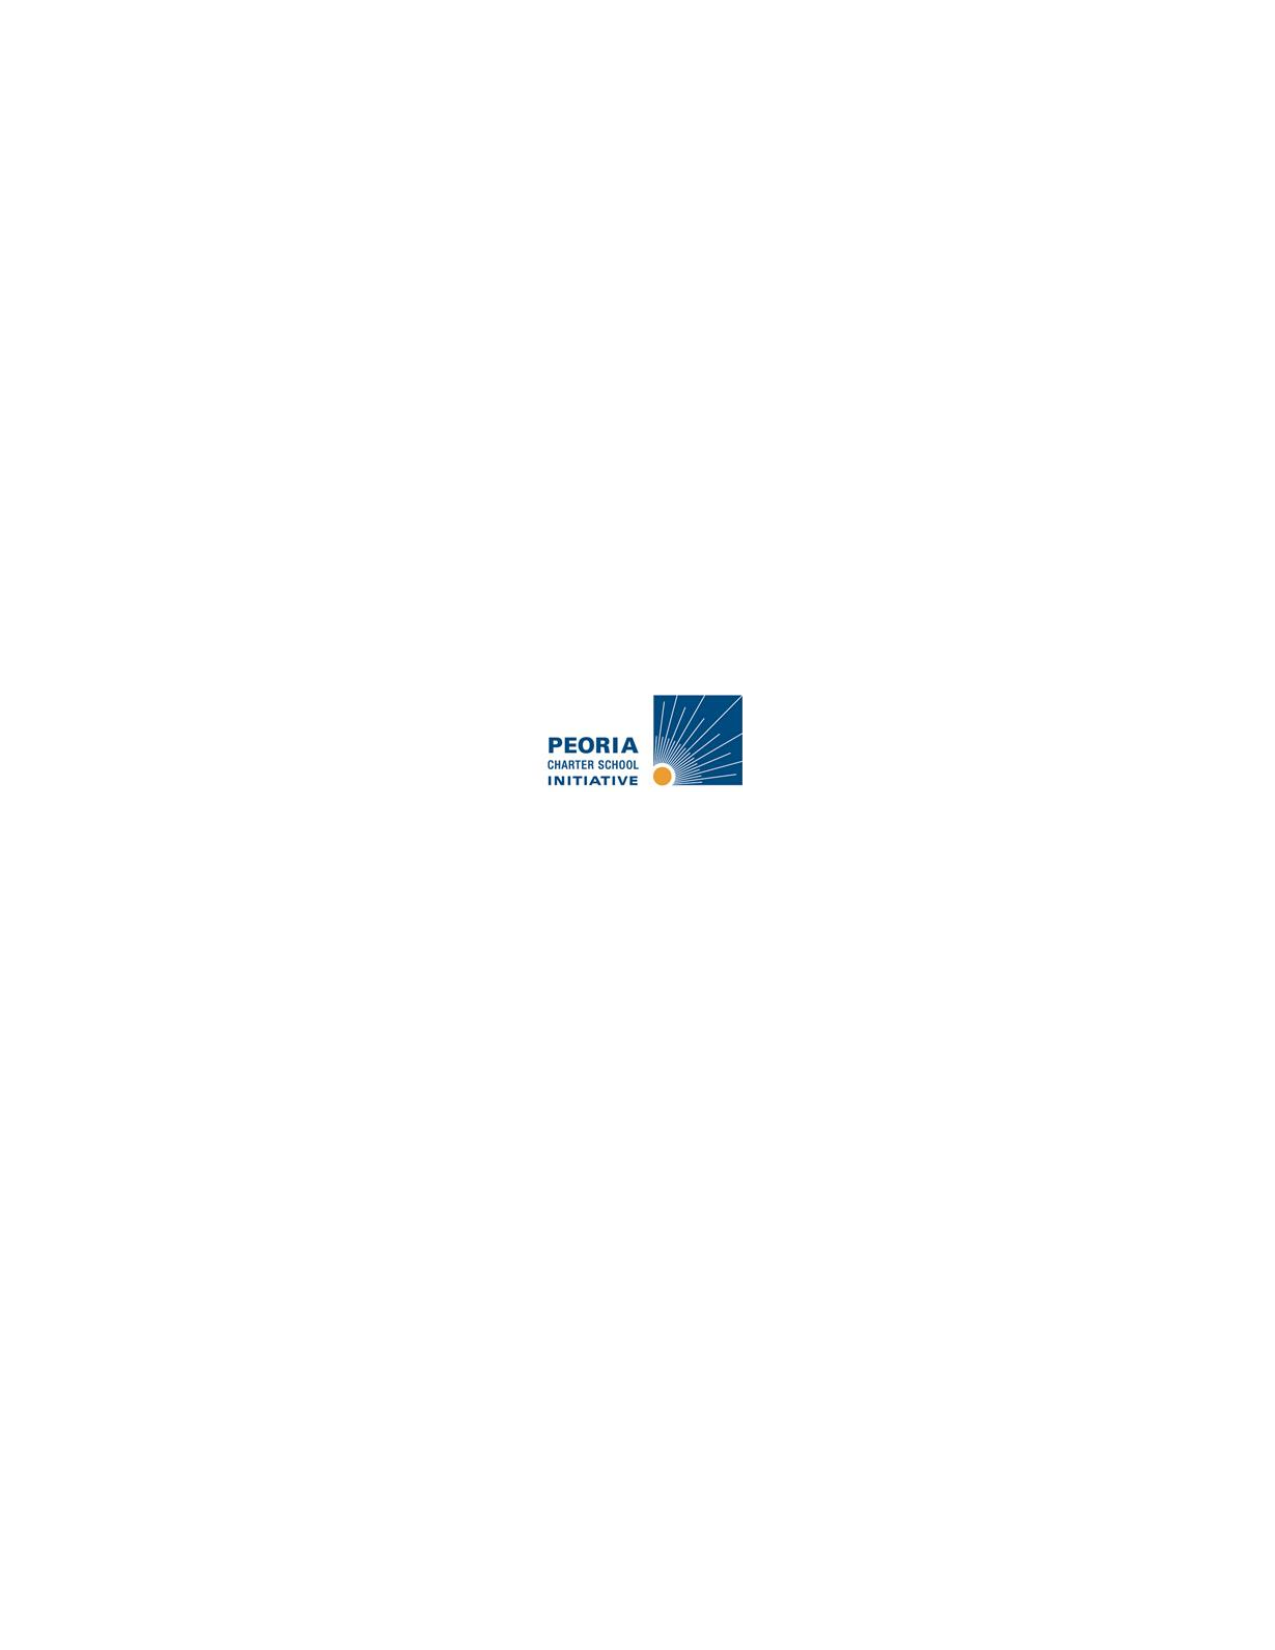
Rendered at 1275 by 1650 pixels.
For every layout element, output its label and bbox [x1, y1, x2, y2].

picture [532, 691, 743, 792]
